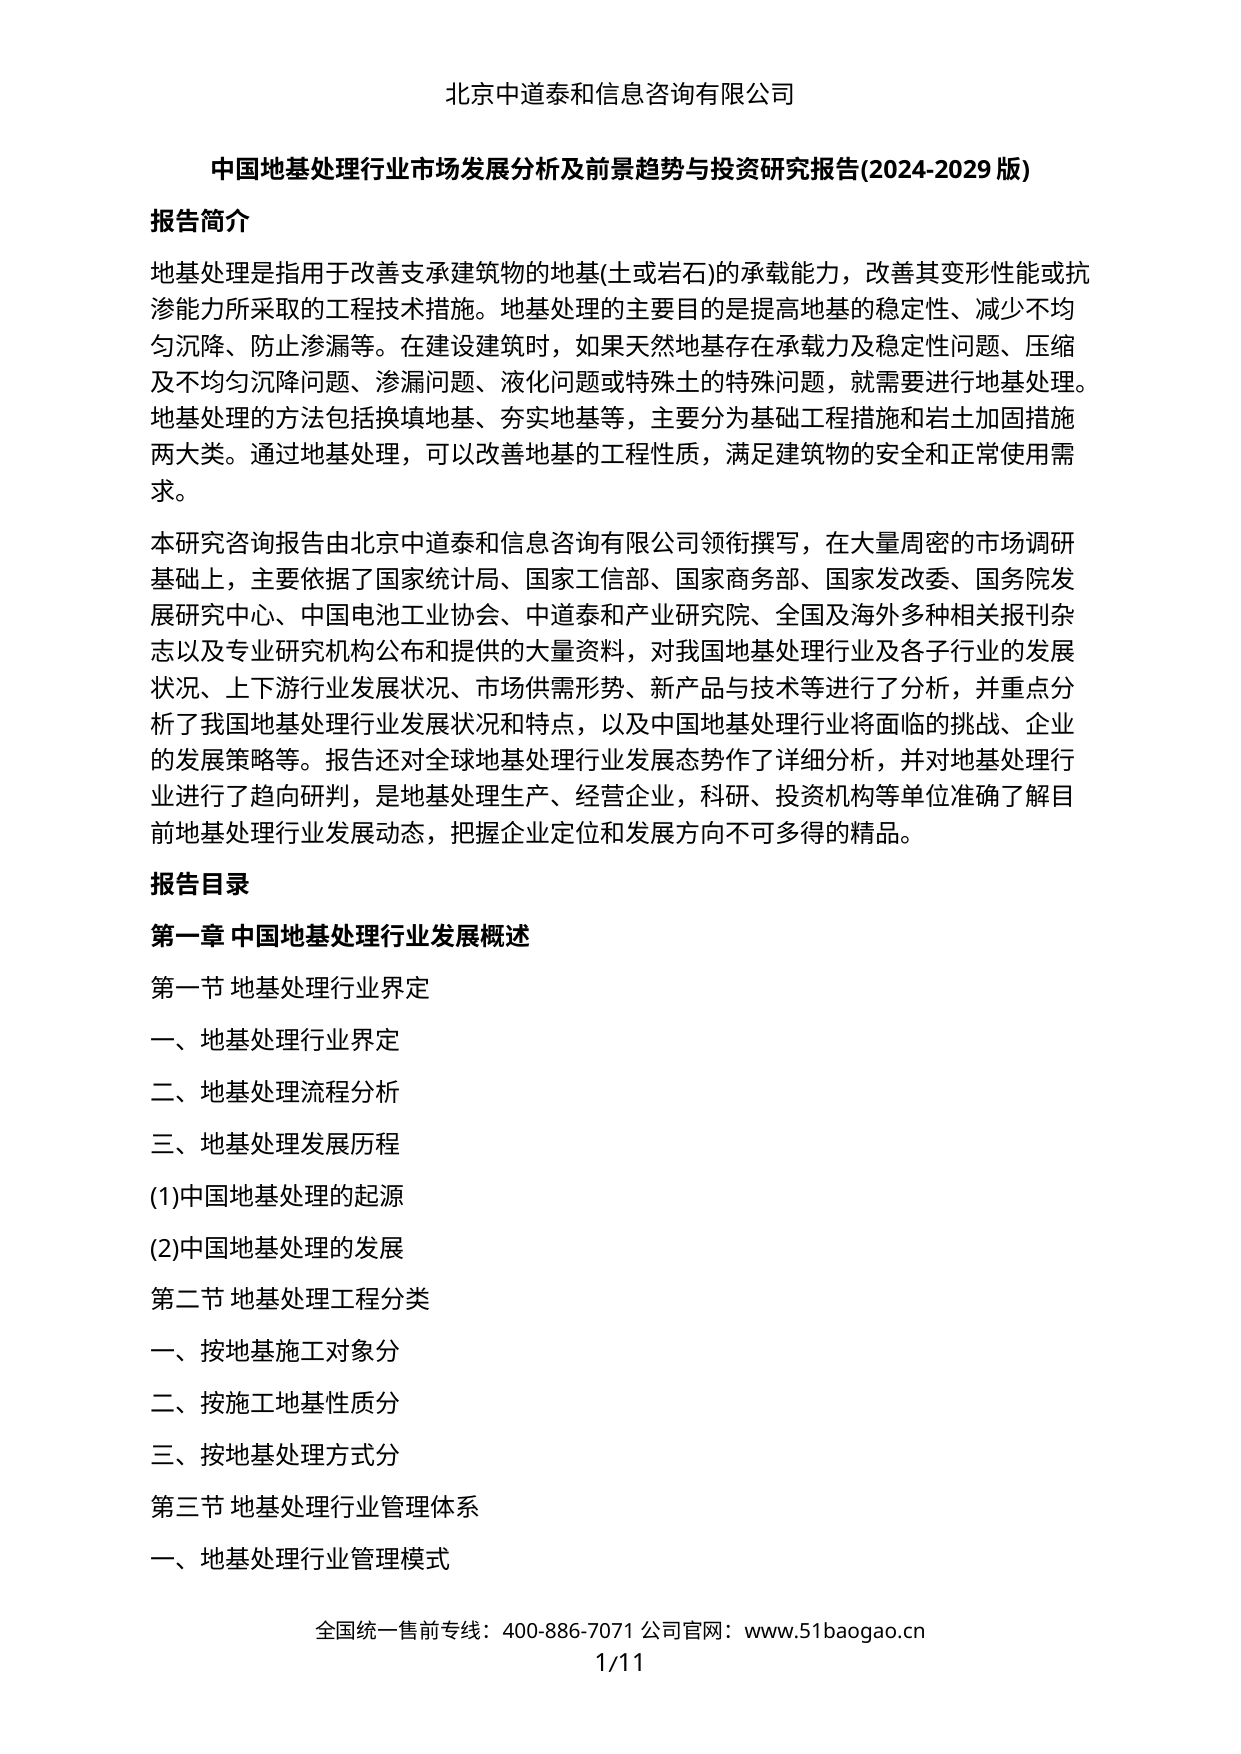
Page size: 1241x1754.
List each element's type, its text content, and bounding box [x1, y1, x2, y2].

text 中国地基处理行业市场发展分析及前景趋势与投资研究报告(2024-2029版) [150, 150, 1090, 186]
text (2)中国地基处理的发展 [150, 1228, 1090, 1264]
text 二、按施工地基性质分 [150, 1384, 1090, 1420]
text 一、地基处理行业管理模式 [150, 1539, 1090, 1576]
text 本研究咨询报告由北京中道泰和信息咨询有限公司领衔撰写，在大量周密的市场调研基础上，主要依据了国家统计局、国家工信部、国家商务部、国家发改委、国务院发展研究中心、中国电池工业协会、中道泰和产业研究院、全国及海外多种相关报刊杂志以及专业研究机构公布和提供的大量资料，对我国地基处理行业及各子行业的发展状况、上下游行业发展状况、市场供需形势、新产品与技术等进行了分析，并重点分析了我国地基处理行业发展状况和特点，以及中国地基处理行业将面临的挑战、企业的发展策略等。报告还对全球地基处理行业发展态势作了详细分析，并对地基处理行业进行了趋向研判，是地基处理生产、经营企业，科研、投资机构等单位准确了解目前地基处理行业发展动态，把握企业定位和发展方向不可多得的精品。 [150, 523, 1090, 849]
text 报告简介 [150, 202, 1090, 238]
text 报告目录 [150, 865, 1090, 901]
text 二、地基处理流程分析 [150, 1072, 1090, 1109]
text 第一章 中国地基处理行业发展概述 [150, 917, 1090, 953]
text 第二节 地基处理工程分类 [150, 1280, 1090, 1316]
text 三、按地基处理方式分 [150, 1436, 1090, 1472]
text 三、地基处理发展历程 [150, 1124, 1090, 1161]
text 地基处理是指用于改善支承建筑物的地基(土或岩石)的承载能力，改善其变形性能或抗渗能力所采取的工程技术措施。地基处理的主要目的是提高地基的稳定性、减少不均匀沉降、防止渗漏等。在建设建筑时，如果天然地基存在承载力及稳定性问题、压缩及不均匀沉降问题、渗漏问题、液化问题或特殊土的特殊问题，就需要进行地基处理。地基处理的方法包括换填地基、夯实地基等，主要分为基础工程措施和岩土加固措施两大类。通过地基处理，可以改善地基的工程性质，满足建筑物的安全和正常使用需求。 [150, 254, 1090, 507]
text 第一节 地基处理行业界定 [150, 969, 1090, 1005]
text (1)中国地基处理的起源 [150, 1176, 1090, 1212]
text 第三节 地基处理行业管理体系 [150, 1487, 1090, 1524]
text 一、按地基施工对象分 [150, 1332, 1090, 1368]
text 一、地基处理行业界定 [150, 1021, 1090, 1057]
